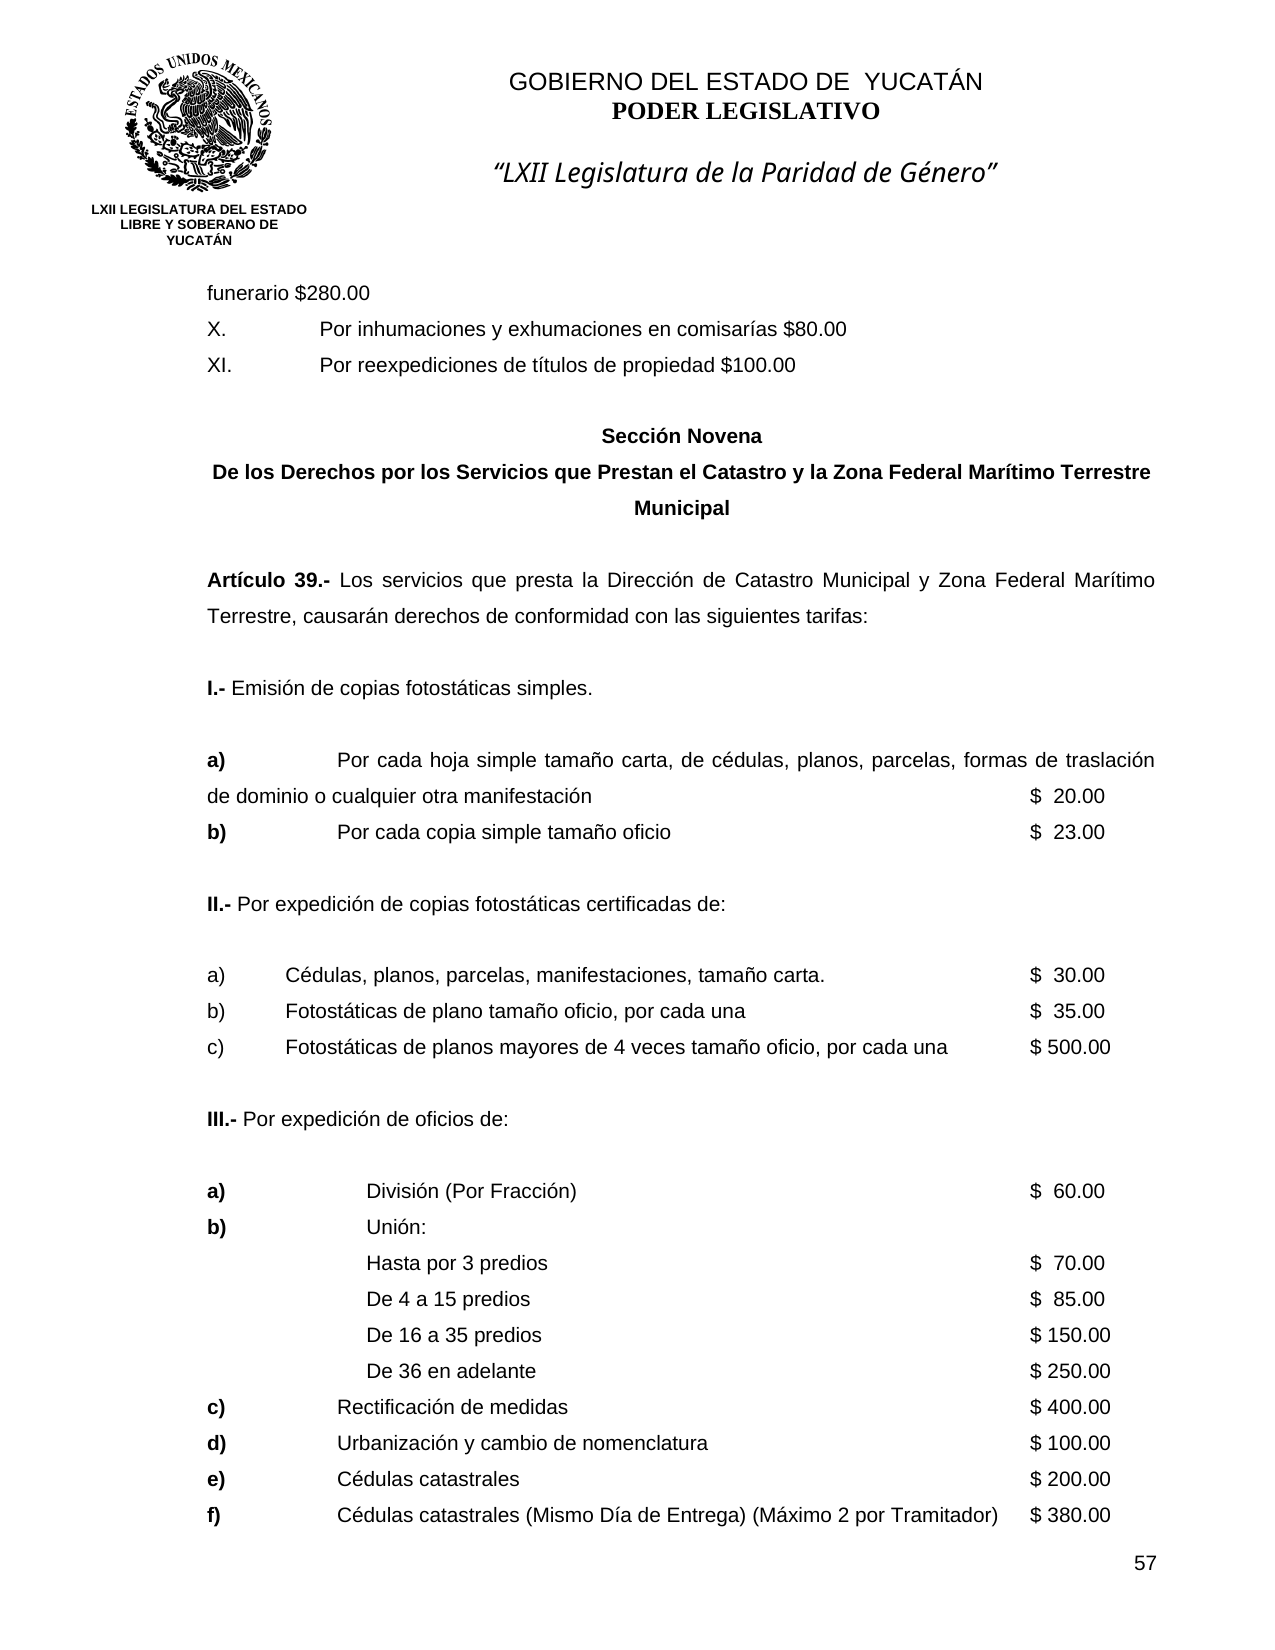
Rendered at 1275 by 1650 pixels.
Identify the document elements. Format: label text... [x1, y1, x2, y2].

list Cédulas catastrales (Mismo Día de Entrega) (Máximo 2 por Tramitador) $ 380.00 [207, 1502, 1157, 1526]
text De 15 predios $ 85.00 [207, 1287, 1157, 1311]
text I.- Emisión de copias fotostáticas simples. [207, 676, 1157, 700]
list Por reexpediciones de títulos de propiedad $100.00 [207, 352, 1157, 376]
list Fotostáticas de planos mayores de 4 veces tamaño oficio, por cada una $ 500.00 [207, 1035, 1157, 1059]
list Rectificación de medidas $ 400.00 [207, 1394, 1157, 1418]
text Sección Novena [207, 424, 1157, 448]
list Unión: [207, 1215, 1157, 1239]
text III.- Por expedición de oficios de: [207, 1107, 1157, 1131]
list Por el uso de las instalaciones del edificio del depósito para la preparación del servicio funerario $280.00 [207, 281, 1157, 304]
list Fotostáticas de plano tamaño oficio, por cada una $ 35.00 [207, 999, 1157, 1023]
list Por cada hoja simple tamaño carta, de cédulas, planos, parcelas, formas de traslación de dominio o cualquier otra manifestación $ 20.00 [207, 748, 1157, 808]
text De 36 en adelante $ 250.00 [207, 1359, 1157, 1383]
picture [89, 19, 307, 226]
text II.- Por expedición de copias fotostáticas certificadas de: [207, 891, 1157, 915]
list Por inhumaciones y exhumaciones en comisarías $80.00 [207, 316, 1157, 340]
list Cédulas catastrales $ 200.00 [207, 1466, 1157, 1490]
list Cédulas, planos, parcelas, manifestaciones, tamaño carta. $ 30.00 [207, 963, 1157, 987]
list Urbanización y cambio de nomenclatura $ 100.00 [207, 1431, 1157, 1454]
text Artículo 39.- Los servicios que presta la Dirección de Catastro Municipal y Zona Federal Marítimo Terrestre, causarán derechos de conformidad con las siguientes tarifas: [207, 568, 1157, 628]
text De los Derechos por los Servicios que Prestan el Catastro y la Zona Federal Marítimo Terrestre Municipal [207, 460, 1157, 520]
text Hasta por 3 predios $ 70.00 [207, 1251, 1157, 1275]
list División (Por Fracción) $ 60.00 [207, 1179, 1157, 1203]
list Por cada copia simple tamaño oficio $ 23.00 [207, 819, 1157, 843]
text De 35 predios $ 150.00 [207, 1323, 1157, 1347]
